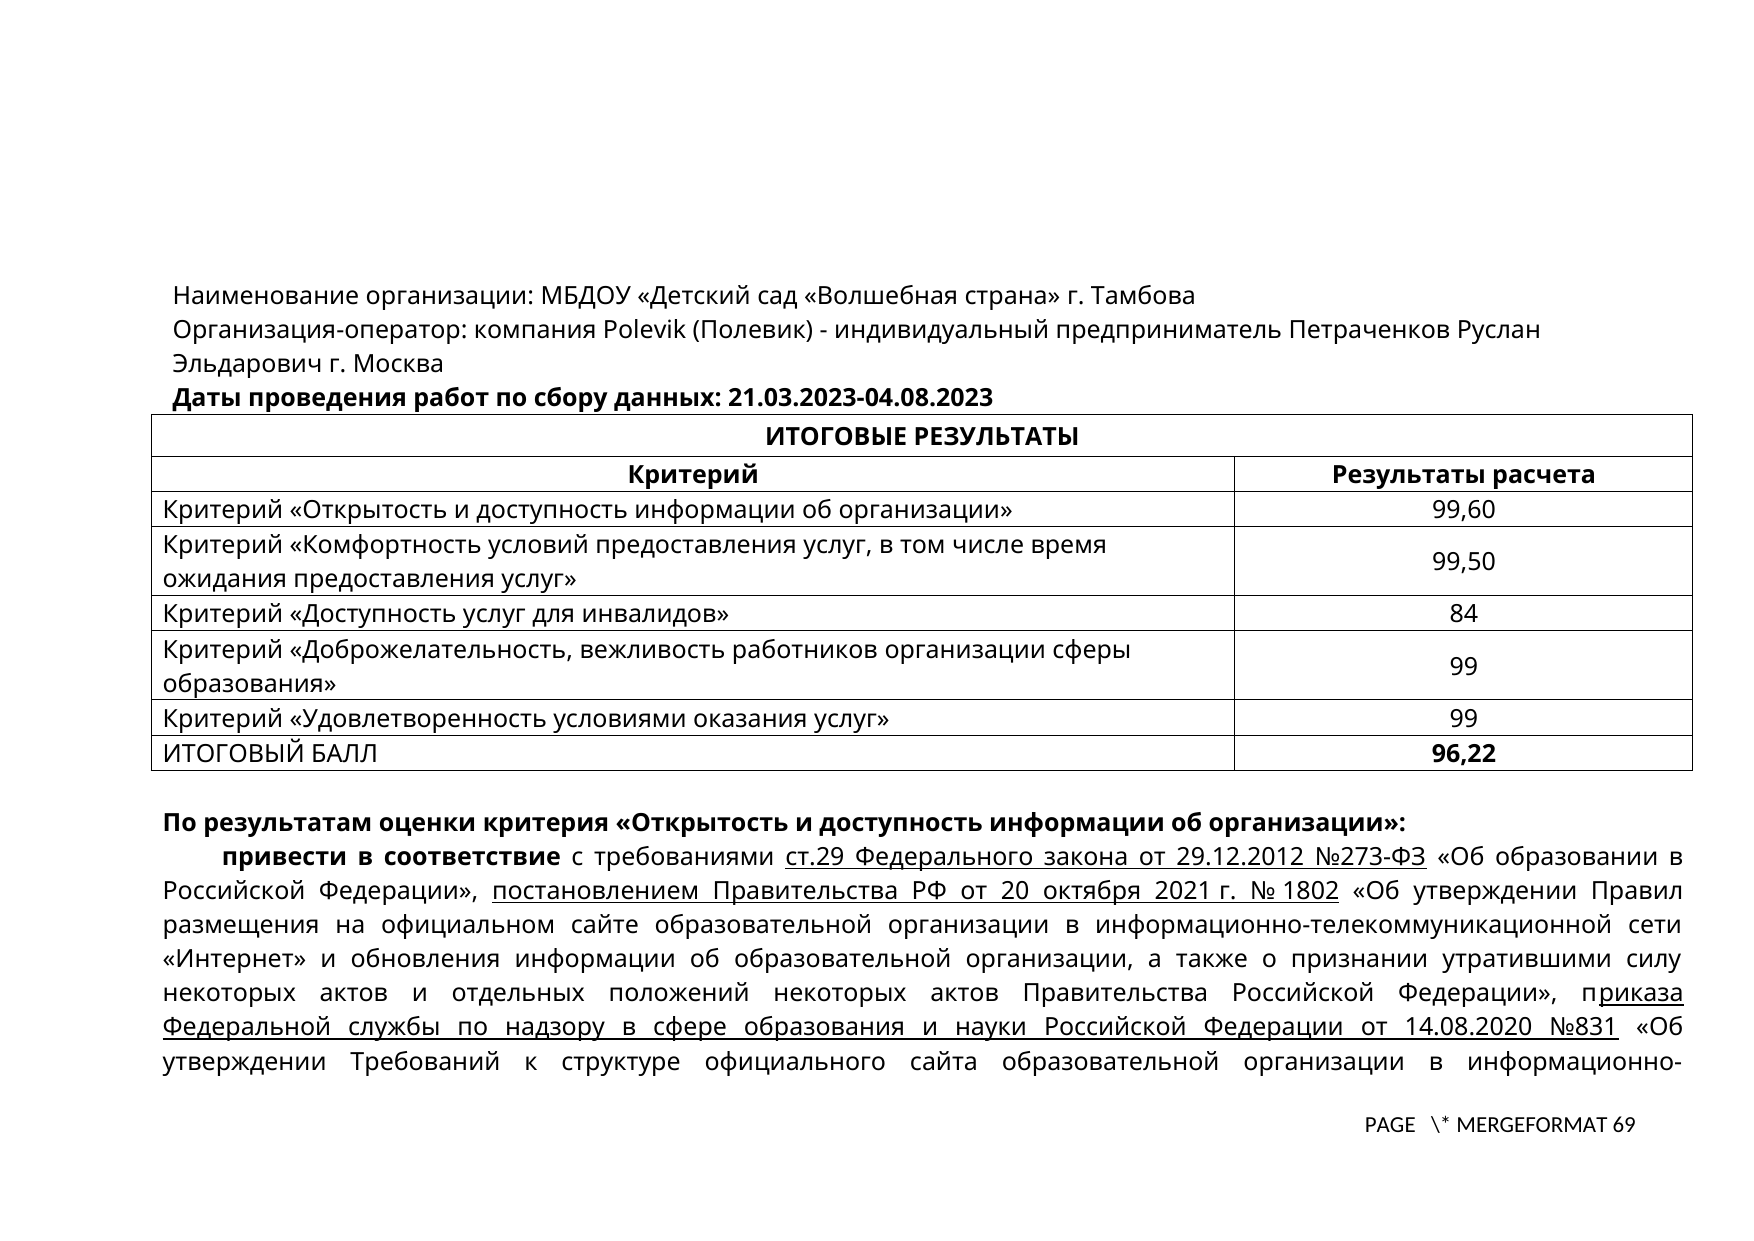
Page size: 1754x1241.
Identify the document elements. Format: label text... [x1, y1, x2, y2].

table_header Наименование организации: МБДОУ «Детский сад «Волшебная страна» г. Тамбова [161, 259, 1639, 312]
table_cell 99,50 [1235, 527, 1692, 595]
table_cell Критерий «Комфортность условий предоставления услуг, в том числе время ожидания предоставления услуг» [152, 527, 1234, 595]
table_cell ИТОГОВЫЙ БАЛЛ [152, 736, 1234, 769]
table_cell Критерий «Удовлетворенность условиями оказания услуг» [152, 700, 1234, 734]
table_cell 99 [1235, 631, 1692, 699]
table_cell Организация-оператор: компания Polevik (Полевик) - индивидуальный предприниматель Петраченков Руслан Эльдарович г. Москва [161, 312, 1639, 380]
table_cell Критерий «Открытость и доступность информации об организации» [152, 492, 1234, 526]
table_cell Результаты расчета [1235, 457, 1692, 491]
table_cell Критерий «Доступность услуг для инвалидов» [152, 596, 1234, 630]
table_cell 99,60 [1235, 492, 1692, 526]
table_cell ИТОГОВЫЕ РЕЗУЛЬТАТЫ [152, 415, 1692, 456]
text По результатам оценки критерия «Открытость и доступность информации об организации»: [162, 805, 1636, 839]
table_cell 84 [1235, 596, 1692, 630]
table_cell Критерий «Доброжелательность, вежливость работников организации сферы образования» [152, 631, 1234, 699]
table_cell 99 [1235, 700, 1692, 734]
table_cell 96,22 [1235, 736, 1692, 769]
table_cell Даты проведения работ по сбору данных: 21.03.2023-04.08.2023 [161, 380, 1686, 414]
table_cell Критерий [152, 457, 1234, 491]
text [162, 839, 1683, 1077]
